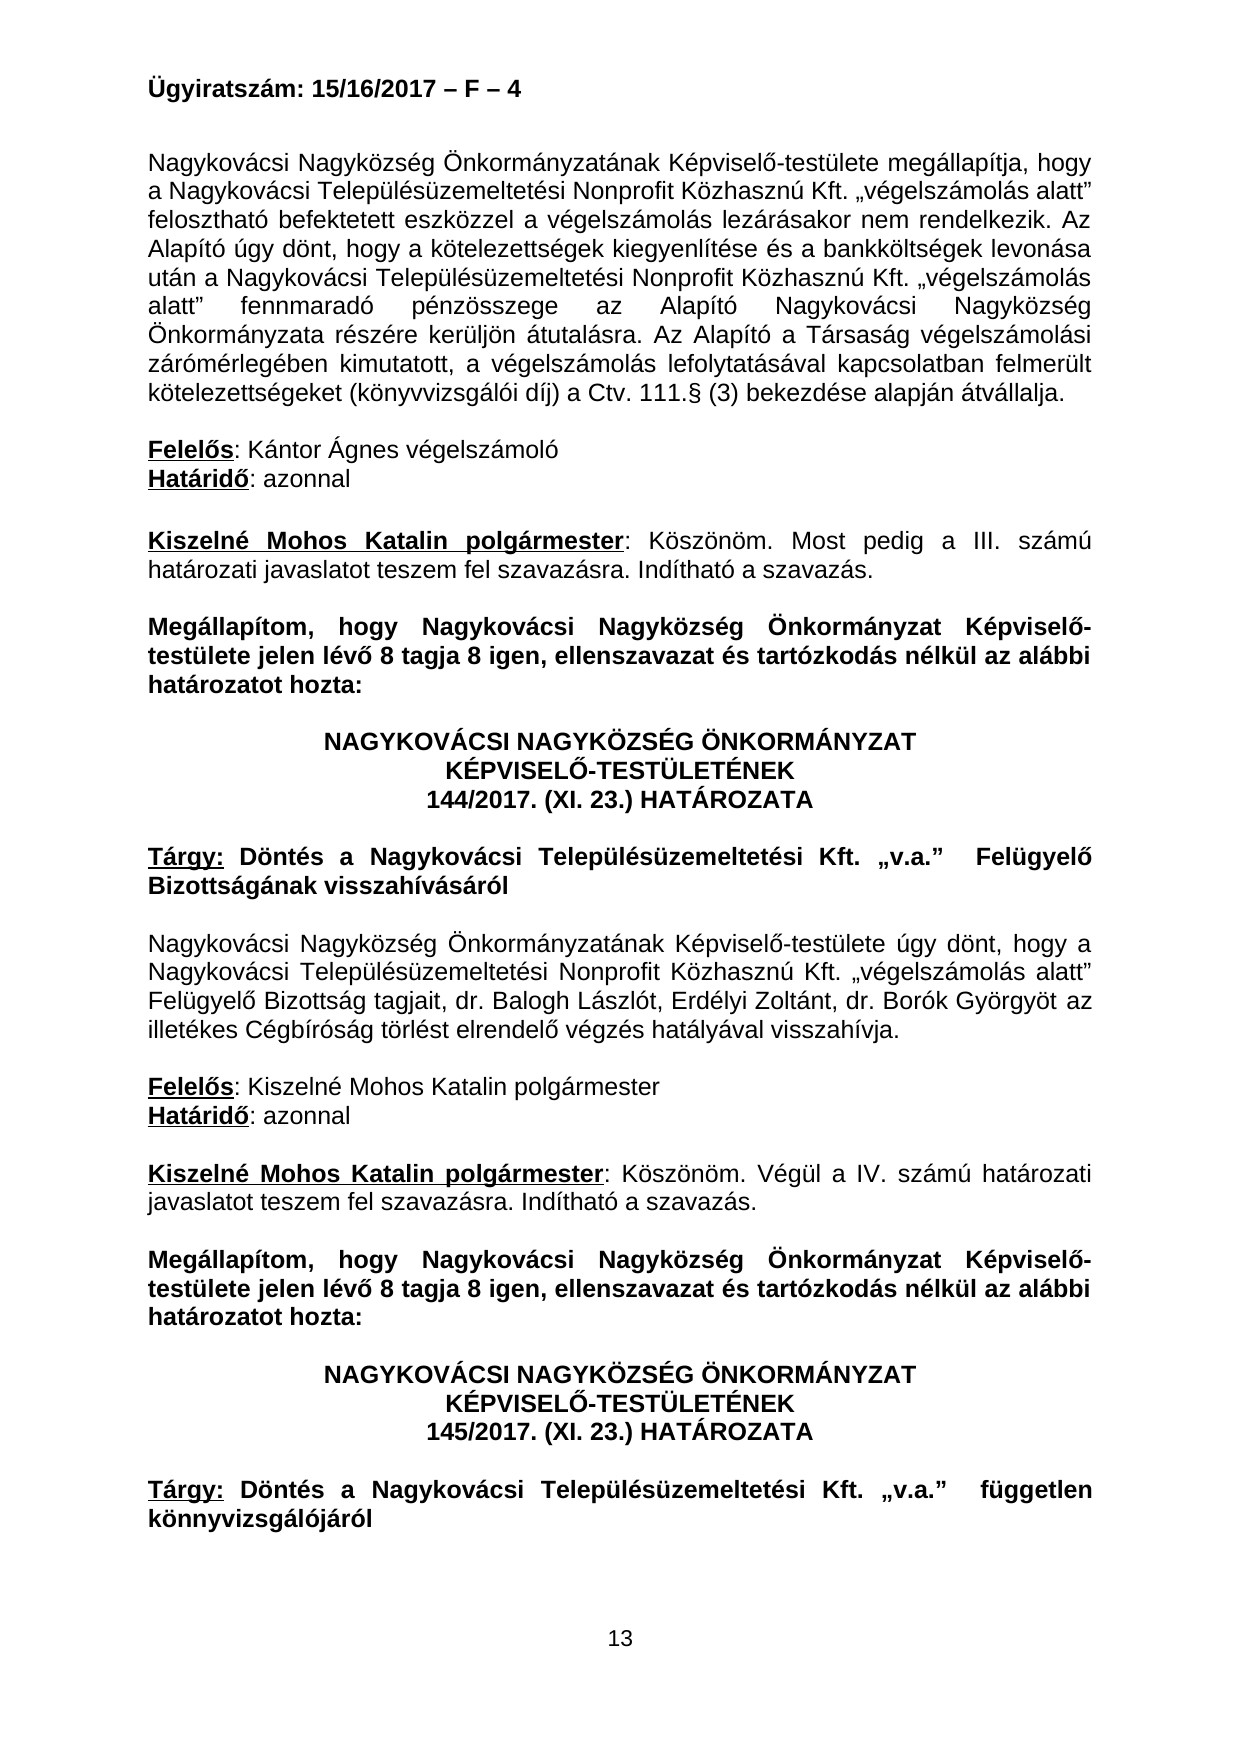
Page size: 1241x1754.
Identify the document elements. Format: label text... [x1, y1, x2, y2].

text Megállapítom, hogy Nagykovácsi Nagyközség Önkormányzat Képviselő-testülete jelen lévő 8 tagja 8 igen, ellenszavazat és tartózkodás nélkül az alábbi határozatot hozta: [148, 612, 1093, 699]
text Határidő: azonnal [148, 464, 1093, 493]
text KÉPVISELŐ-TESTÜLETÉNEK [148, 756, 1093, 785]
text Kiszelné Mohos Katalin polgármester: Köszönöm. Most pedig a III. számú határozati javaslatot teszem fel szavazásra. Indítható a szavazás. [148, 526, 1093, 584]
text Nagykovácsi Nagyközség Önkormányzatának Képviselő-testülete úgy dönt, hogy a Nagykovácsi Településüzemeltetési Nonprofit Közhasznú Kft. „végelszámolás alatt” Felügyelő Bizottság tagjait, dr. Balogh Lászlót, Erdélyi Zoltánt, dr. Borók Györgyöt az illetékes Cégbíróság törlést elrendelő végzés hatályával visszahívja. [148, 929, 1093, 1044]
text Felelős: Kiszelné Mohos Katalin polgármester [148, 1072, 1093, 1101]
text Határidő: azonnal [148, 1101, 1093, 1130]
text Megállapítom, hogy Nagykovácsi Nagyközség Önkormányzat Képviselő-testülete jelen lévő 8 tagja 8 igen, ellenszavazat és tartózkodás nélkül az alábbi határozatot hozta: [148, 1245, 1093, 1331]
text Tárgy: Döntés a Nagykovácsi Településüzemeltetési Kft. „v.a.” független könnyvizsgálójáról [148, 1475, 1093, 1532]
text Tárgy: Döntés a Nagykovácsi Településüzemeltetési Kft. „v.a.” Felügyelő Bizottságának visszahívásáról [148, 842, 1093, 900]
text 144/2017. (XI. 23.) HATÁROZATA [148, 785, 1093, 814]
text Kiszelné Mohos Katalin polgármester: Köszönöm. Végül a IV. számú határozati javaslatot teszem fel szavazásra. Indítható a szavazás. [148, 1159, 1093, 1216]
text NAGYKOVÁCSI NAGYKÖZSÉG ÖNKORMÁNYZAT [148, 1360, 1093, 1389]
text Felelős: Kántor Ágnes végelszámoló [148, 435, 1093, 464]
text KÉPVISELŐ-TESTÜLETÉNEK [148, 1389, 1093, 1417]
text 145/2017. (XI. 23.) HATÁROZATA [148, 1417, 1093, 1446]
text Nagykovácsi Nagyközség Önkormányzatának Képviselő-testülete megállapítja, hogy a Nagykovácsi Településüzemeltetési Nonprofit Közhasznú Kft. „végelszámolás alatt” felosztható befektetett eszközzel a végelszámolás lezárásakor nem rendelkezik. Az Alapító úgy dönt, hogy a kötelezettségek kiegyenlítése és a bankköltségek levonása után a Nagykovácsi Településüzemeltetési Nonprofit Közhasznú Kft. „végelszámolás alatt” fennmaradó pénzösszege az Alapító Nagykovácsi Nagyközség Önkormányzata részére kerüljön átutalásra. Az Alapító a Társaság végelszámolási zárómérlegében kimutatott, a végelszámolás lefolytatásával kapcsolatban felmerült kötelezettségeket (könyvvizsgálói díj) a Ctv. 111.§ (3) bekezdése alapján átvállalja. [148, 148, 1093, 406]
text NAGYKOVÁCSI NAGYKÖZSÉG ÖNKORMÁNYZAT [148, 727, 1093, 756]
